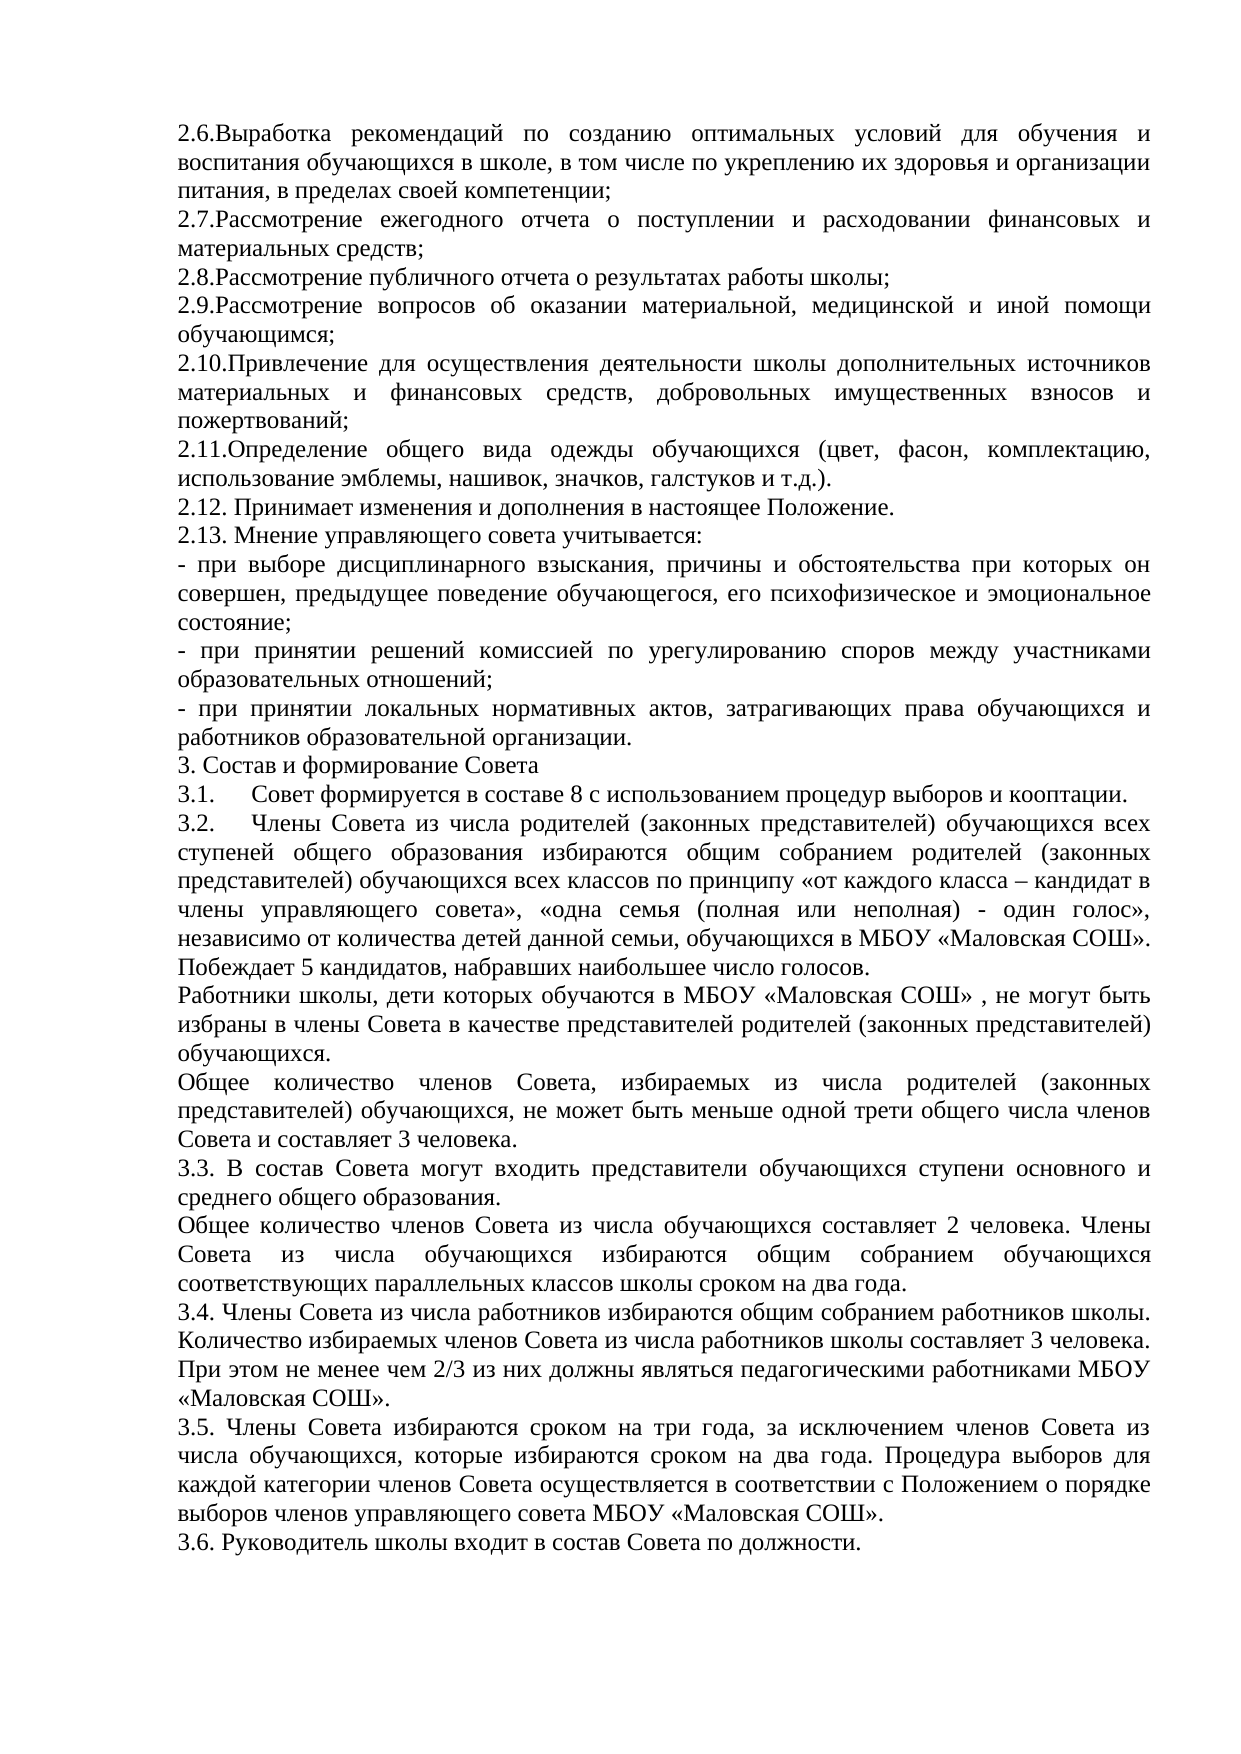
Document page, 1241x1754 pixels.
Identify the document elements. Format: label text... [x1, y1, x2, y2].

text 3.4. Члены Совета из числа работников избираются общим собранием работников школы. Количество избираемых членов Совета из числа работников школы составляет 3 человека. При этом не менее чем 2/3 из них должны являться педагогическими работниками МБОУ «Маловская СОШ». [177, 1297, 1152, 1412]
text Общее количество членов Совета из числа обучающихся составляет 2 человека. Члены Совета из числа обучающихся избираются общим собранием обучающихся соответствующих параллельных классов школы сроком на два года. [177, 1211, 1152, 1297]
text 2.6.Выработка рекомендаций по созданию оптимальных условий для обучения и воспитания обучающихся в школе, в том числе по укреплению их здоровья и организации питания, в пределах своей компетенции; [177, 118, 1152, 204]
text 2.12. Принимает изменения и дополнения в настоящее Положение. [177, 492, 1152, 521]
text - при принятии локальных нормативных актов, затрагивающих права обучающихся и работников образовательной организации. [177, 693, 1152, 751]
text - при принятии решений комиссией по урегулированию споров между участниками образовательных отношений; [177, 636, 1152, 693]
text 2.10.Привлечение для осуществления деятельности школы дополнительных источников материальных и финансовых средств, добровольных имущественных взносов и пожертвований; [177, 348, 1152, 434]
text 2.13. Мнение управляющего совета учитывается: [177, 521, 1152, 549]
text Общее количество членов Совета, избираемых из числа родителей (законных представителей) обучающихся, не может быть меньше одной трети общего числа членов Совета и составляет 3 человека. [177, 1067, 1152, 1153]
text 3.6. Руководитель школы входит в состав Совета по должности. [177, 1527, 1152, 1556]
text 3.1. Совет формируется в составе 8 с использованием процедур выборов и кооптации. [177, 779, 1152, 808]
text 3. Состав и формирование Совета [177, 751, 1152, 779]
text 3.3. В состав Совета могут входить представители обучающихся ступени основного и среднего общего образования. [177, 1153, 1152, 1211]
text - при выборе дисциплинарного взыскания, причины и обстоятельства при которых он совершен, предыдущее поведение обучающегося, его психофизическое и эмоциональное состояние; [177, 549, 1152, 636]
text 2.9.Рассмотрение вопросов об оказании материальной, медицинской и иной помощи обучающимся; [177, 291, 1152, 348]
text 3.5. Члены Совета избираются сроком на три года, за исключением членов Совета из числа обучающихся, которые избираются сроком на два года. Процедура выборов для каждой категории членов Совета осуществляется в соответствии с Положением о порядке выборов членов управляющего совета МБОУ «Маловская СОШ». [177, 1412, 1152, 1527]
text 3.2. Члены Совета из числа родителей (законных представителей) обучающихся всех ступеней общего образования избираются общим собранием родителей (законных представителей) обучающихся всех классов по принципу «от каждого класса – кандидат в члены управляющего совета», «одна семья (полная или неполная) - один голос», независимо от количества детей данной семьи, обучающихся в МБОУ «Маловская СОШ». Побеждает 5 кандидатов, набравших наибольшее число голосов. [177, 808, 1152, 981]
text 2.7.Рассмотрение ежегодного отчета о поступлении и расходовании финансовых и материальных средств; [177, 204, 1152, 262]
text 2.8.Рассмотрение публичного отчета о результатах работы школы; [177, 262, 1152, 291]
text 2.11.Определение общего вида одежды обучающихся (цвет, фасон, комплектацию, использование эмблемы, нашивок, значков, галстуков и т.д.). [177, 434, 1152, 492]
text Работники школы, дети которых обучаются в МБОУ «Маловская СОШ» , не могут быть избраны в члены Совета в качестве представителей родителей (законных представителей) обучающихся. [177, 981, 1152, 1067]
